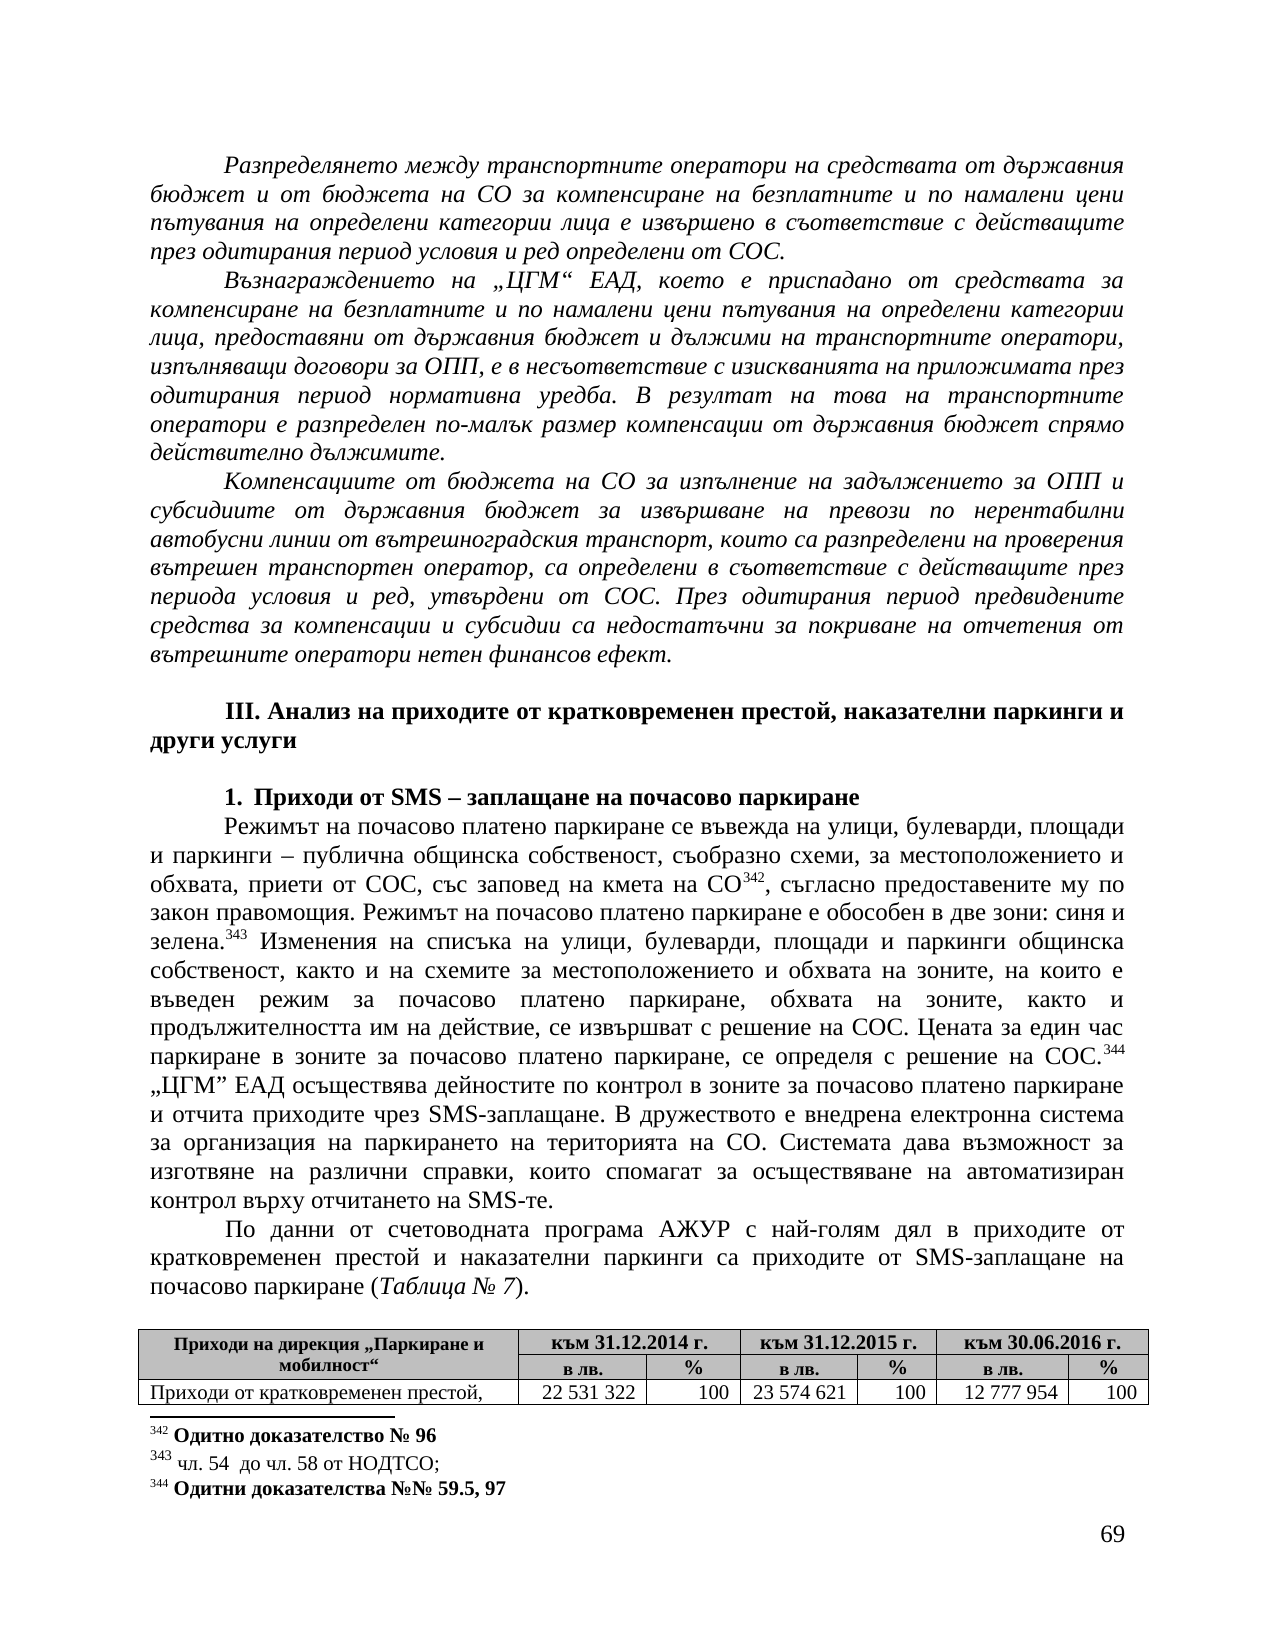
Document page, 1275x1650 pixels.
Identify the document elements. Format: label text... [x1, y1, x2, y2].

table_header към 31.12.2015 г. [741, 1330, 936, 1354]
table_header към 30.06.2016 г. [937, 1330, 1148, 1354]
table_header към 31.12.2014 г. [519, 1330, 740, 1354]
table_cell % [647, 1355, 740, 1379]
table_cell 100 [858, 1380, 936, 1404]
table_cell в лв. [937, 1355, 1068, 1379]
table_cell % [858, 1355, 936, 1379]
table_cell 100 [1069, 1380, 1148, 1404]
table_cell в лв. [741, 1355, 857, 1379]
text Възнаграждението на „ЦГМ“ ЕАД, което е приспадано от средствата за компенсиране на безплатните и по намалени цени пътувания на определени категории лица, предоставяни от държавния бюджет и дължими на транспортните оператори, изпълняващи договори за ОПП, е в несъответствие с изискванията на приложимата през одитирания период нормативна уредба. В резултат на това на транспортните оператори е разпределен по-малък размер компенсации от държавния бюджет спрямо действително дължимите. [150, 265, 1125, 466]
list Приходи от SMS – заплащане на почасово паркиране [224, 782, 1125, 811]
table_header Приходи на дирекция „Паркиране и мобилност“ [139, 1330, 518, 1379]
table_cell 23 574 621 [741, 1380, 857, 1404]
text По данни от счетоводната програма АЖУР с най-голям дял в приходите от кратковременен престой и наказателни паркинги са приходите от SMS-заплащане на почасово паркиране (Таблица № 7). [150, 1214, 1125, 1300]
table_cell % [1069, 1355, 1148, 1379]
text Разпределянето между транспортните оператори на средствата от държавния бюджет и от бюджета на СО за компенсиране на безплатните и по намалени цени пътувания на определени категории лица е извършено в съответствие с действащите през одитирания период условия и ред определени от СОС. [150, 150, 1125, 265]
table_cell 12 777 954 [937, 1380, 1068, 1404]
text Режимът на почасово платено паркиране се въвежда на улици, булеварди, площади и паркинги – публична общинска собственост, съобразно схеми, за местоположението и обхвата, приети от СОС, със заповед на кмета на СО, съгласно предоставените му по закон правомощия. Режимът на почасово платено паркиране е обособен в две зони: синя и зелена. Изменения на списъка на улици, булеварди, площади и паркинги общинска собственост, както и на схемите за местоположението и обхвата на зоните, на които е въведен режим за почасово платено паркиране, обхвата на зоните, както и продължителността им на действие, се извършват с решение на СОС. Цената за един час паркиране в зоните за почасово платено паркиране, се определя с решение на СОС. „ЦГМ” ЕАД осъществява дейностите по контрол в зоните за почасово платено паркиране и отчита приходите чрез SMS-заплащане. В дружеството е внедрена електронна система за организация на паркирането на територията на СО. Системата дава възможност за изготвяне на различни справки, които спомагат за осъществяване на автоматизиран контрол върху отчитането на SMS-те. [150, 811, 1125, 1214]
table_cell 22 531 322 [519, 1380, 646, 1404]
text Компенсациите от бюджета на СО за изпълнение на задължението за ОПП и субсидиите от държавния бюджет за извършване на превози по нерентабилни автобусни линии от вътрешноградския транспорт, които са разпределени на проверения вътрешен транспортен оператор, са определени в съответствие с действащите през периода условия и ред, утвърдени от СОС. През одитирания период предвидените средства за компенсации и субсидии са недостатъчни за покриване на отчетения от вътрешните оператори нетен финансов ефект. [150, 466, 1125, 667]
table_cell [139, 1380, 518, 1404]
table_cell в лв. [519, 1355, 646, 1379]
text ІІІ. Анализ на приходите от кратковременен престой, наказателни паркинги и други услуги [150, 696, 1125, 754]
table_cell 100 [647, 1380, 740, 1404]
